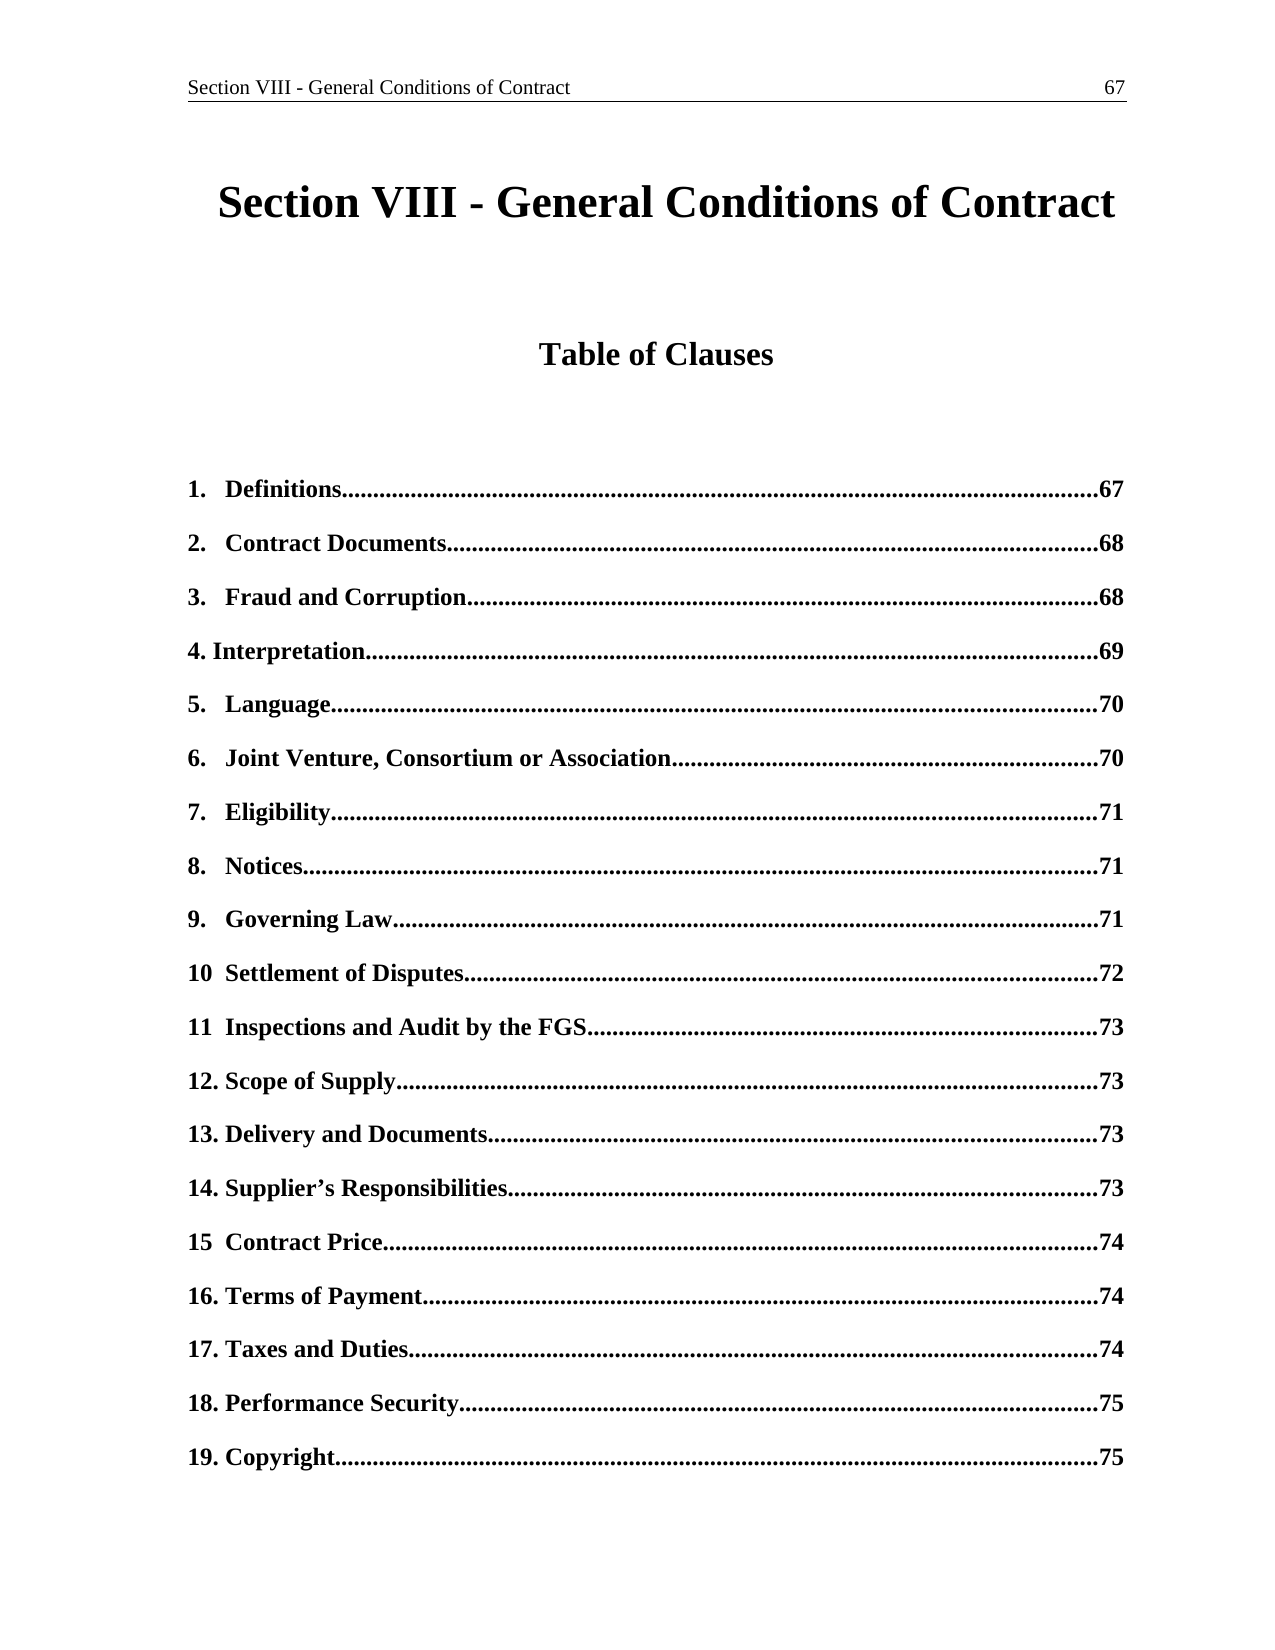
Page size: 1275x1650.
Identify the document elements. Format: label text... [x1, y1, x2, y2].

text 9. Governing Law 71 [187, 904, 1125, 933]
text 4. Interpretation 69 [187, 636, 1125, 664]
text 19. Copyright 75 [187, 1442, 1125, 1471]
text 7. Eligibility 71 [187, 797, 1125, 826]
text 12. Scope of Supply 73 [187, 1066, 1125, 1094]
text Table of Clauses [187, 334, 1125, 373]
text 15 Contract Price 74 [187, 1227, 1125, 1256]
text 11 Inspections and Audit by the FGS 73 [187, 1012, 1125, 1041]
text 6. Joint Venture, Consortium or Association 70 [187, 743, 1125, 772]
text 18. Performance Security 75 [187, 1388, 1125, 1417]
text 10 Settlement of Disputes 72 [187, 958, 1125, 987]
text 5. Language 70 [187, 689, 1125, 718]
text 17. Taxes and Duties 74 [187, 1334, 1125, 1363]
text 8. Notices 71 [187, 851, 1125, 879]
text 13. Delivery and Documents 73 [187, 1119, 1125, 1148]
text 1. Definitions 67 [187, 474, 1125, 503]
text 14. Supplier’s Responsibilities 73 [187, 1173, 1125, 1202]
text 3. Fraud and Corruption 68 [187, 582, 1125, 611]
text 16. Terms of Payment 74 [187, 1281, 1125, 1309]
table_header Section VIII - General Conditions of Contract [188, 150, 1146, 291]
text 2. Contract Documents 68 [187, 528, 1125, 557]
